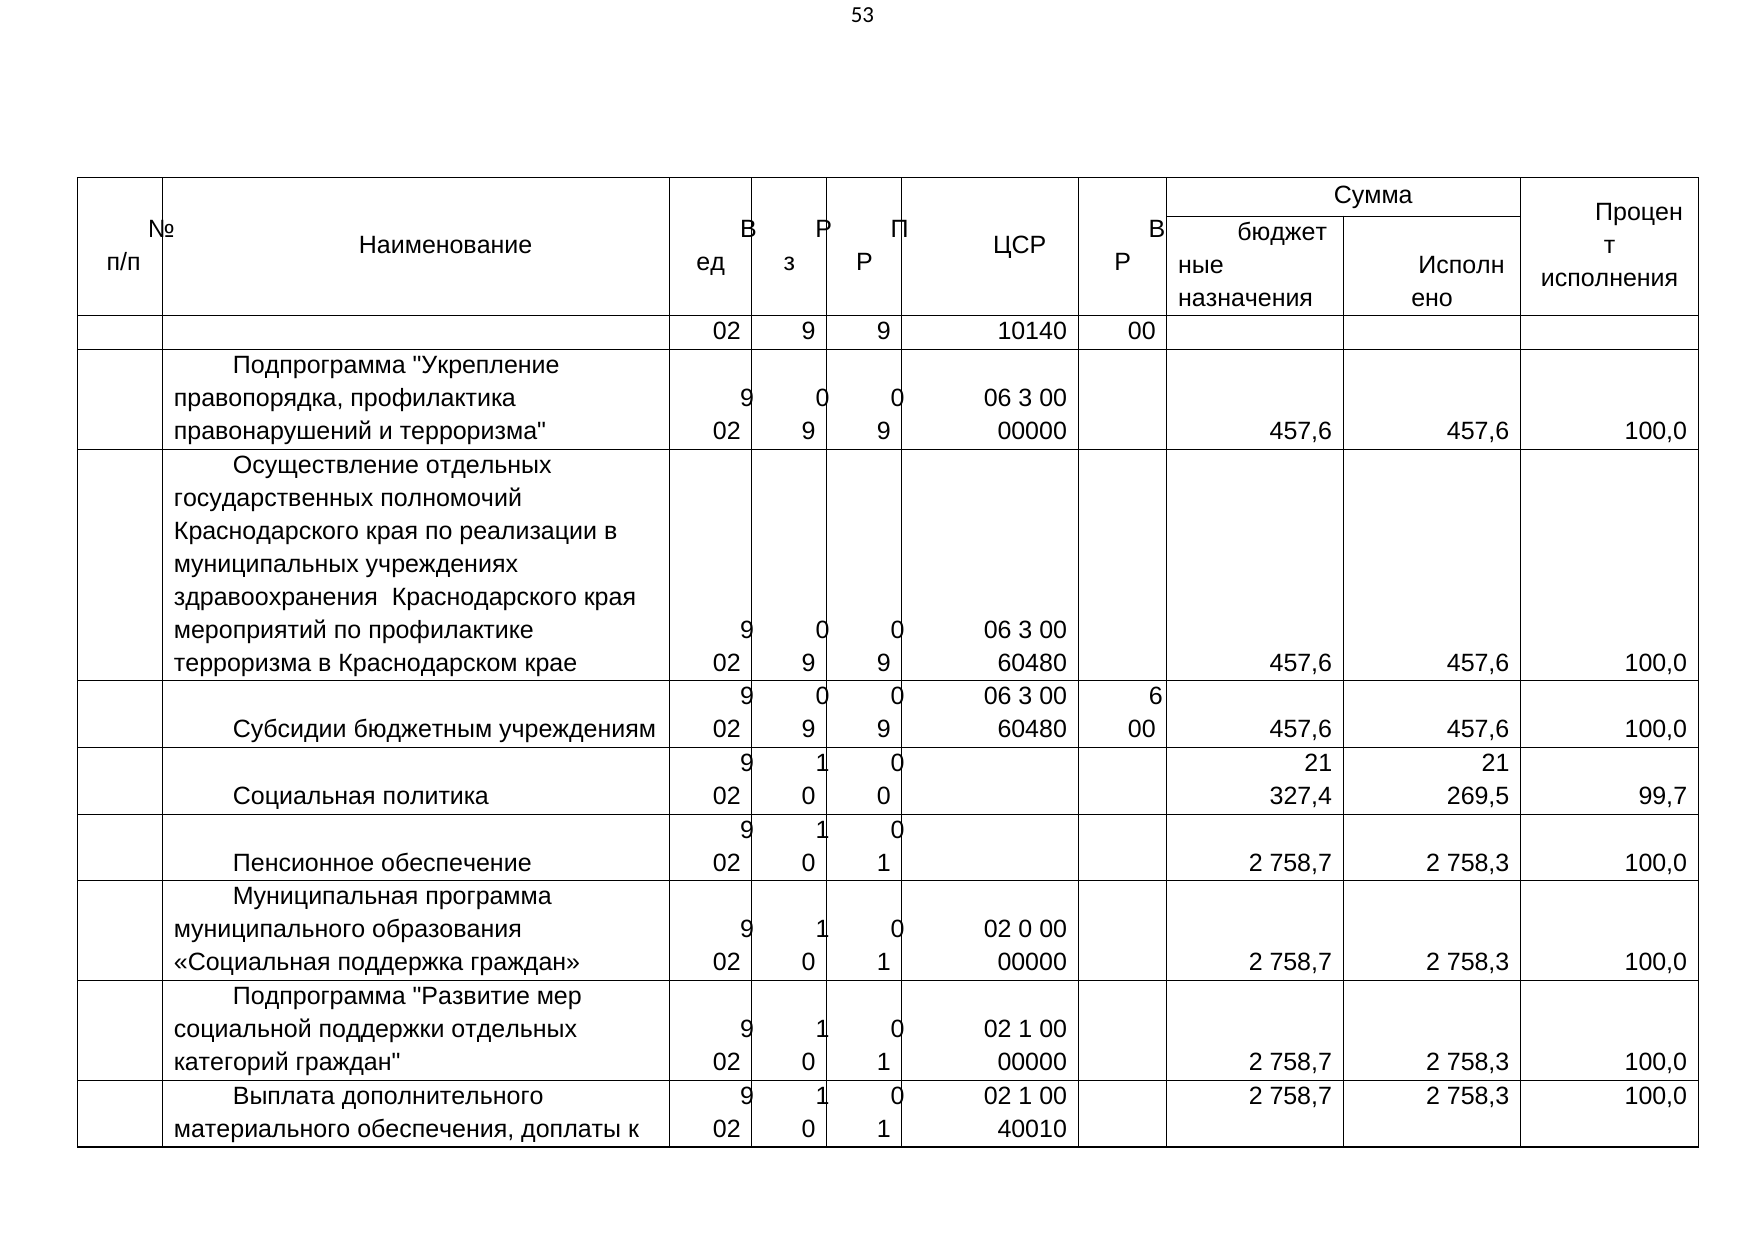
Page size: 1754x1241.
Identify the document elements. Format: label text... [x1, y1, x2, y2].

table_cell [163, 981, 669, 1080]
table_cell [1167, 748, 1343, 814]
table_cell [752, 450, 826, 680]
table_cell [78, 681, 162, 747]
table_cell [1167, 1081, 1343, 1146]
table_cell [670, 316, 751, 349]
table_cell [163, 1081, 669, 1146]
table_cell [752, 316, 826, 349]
table_header Сумма [1167, 178, 1520, 216]
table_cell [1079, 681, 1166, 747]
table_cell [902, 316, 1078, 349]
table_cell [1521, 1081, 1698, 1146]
table_header Наименование [163, 178, 669, 315]
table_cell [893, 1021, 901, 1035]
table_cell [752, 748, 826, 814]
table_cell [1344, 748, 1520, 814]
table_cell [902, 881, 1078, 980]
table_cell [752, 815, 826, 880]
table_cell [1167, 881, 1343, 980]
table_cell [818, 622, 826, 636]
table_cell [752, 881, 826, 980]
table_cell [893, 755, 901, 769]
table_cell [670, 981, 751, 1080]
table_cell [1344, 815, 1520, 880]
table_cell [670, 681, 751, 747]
table_header Вед [670, 178, 751, 315]
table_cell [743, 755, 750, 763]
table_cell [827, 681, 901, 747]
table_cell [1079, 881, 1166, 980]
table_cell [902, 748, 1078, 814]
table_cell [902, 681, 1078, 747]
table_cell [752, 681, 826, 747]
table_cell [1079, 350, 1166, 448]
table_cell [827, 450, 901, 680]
table_header Рз [752, 178, 826, 315]
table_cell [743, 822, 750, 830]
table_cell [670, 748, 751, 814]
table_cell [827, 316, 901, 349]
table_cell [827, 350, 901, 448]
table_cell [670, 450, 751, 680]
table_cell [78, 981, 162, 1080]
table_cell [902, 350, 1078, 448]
table_header Процент исполнения [1521, 178, 1698, 315]
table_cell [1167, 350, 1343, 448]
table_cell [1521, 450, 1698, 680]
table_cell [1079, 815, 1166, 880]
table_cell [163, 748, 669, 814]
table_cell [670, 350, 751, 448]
table_cell Исполнено [1344, 217, 1520, 315]
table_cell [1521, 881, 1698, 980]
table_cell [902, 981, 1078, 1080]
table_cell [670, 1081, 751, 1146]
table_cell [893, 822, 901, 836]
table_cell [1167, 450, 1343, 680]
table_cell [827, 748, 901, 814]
table_header ВР [1079, 178, 1166, 315]
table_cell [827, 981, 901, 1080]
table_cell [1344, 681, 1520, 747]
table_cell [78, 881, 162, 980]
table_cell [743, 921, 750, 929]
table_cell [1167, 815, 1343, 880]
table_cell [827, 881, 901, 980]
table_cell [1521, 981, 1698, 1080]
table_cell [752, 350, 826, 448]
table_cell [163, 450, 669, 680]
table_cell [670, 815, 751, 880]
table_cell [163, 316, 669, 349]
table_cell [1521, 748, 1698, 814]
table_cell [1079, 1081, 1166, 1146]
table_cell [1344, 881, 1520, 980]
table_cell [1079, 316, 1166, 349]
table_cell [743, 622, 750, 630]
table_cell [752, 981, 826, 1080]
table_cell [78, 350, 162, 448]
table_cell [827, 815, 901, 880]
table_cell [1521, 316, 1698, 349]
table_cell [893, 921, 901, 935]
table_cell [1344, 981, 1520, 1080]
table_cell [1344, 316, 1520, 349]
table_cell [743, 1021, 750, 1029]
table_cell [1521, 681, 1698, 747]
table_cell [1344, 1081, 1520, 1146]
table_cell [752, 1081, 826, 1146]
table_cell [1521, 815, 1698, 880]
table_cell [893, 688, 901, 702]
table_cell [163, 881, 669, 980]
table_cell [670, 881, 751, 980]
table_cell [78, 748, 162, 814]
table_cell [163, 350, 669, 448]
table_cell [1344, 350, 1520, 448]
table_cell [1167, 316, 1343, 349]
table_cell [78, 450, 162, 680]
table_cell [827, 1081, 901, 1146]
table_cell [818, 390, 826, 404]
table_header ЦСР [902, 178, 1078, 315]
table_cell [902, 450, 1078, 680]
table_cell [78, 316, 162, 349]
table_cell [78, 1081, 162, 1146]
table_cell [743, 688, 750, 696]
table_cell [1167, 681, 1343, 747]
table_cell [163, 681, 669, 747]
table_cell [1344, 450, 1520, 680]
table_header ПР [827, 178, 901, 315]
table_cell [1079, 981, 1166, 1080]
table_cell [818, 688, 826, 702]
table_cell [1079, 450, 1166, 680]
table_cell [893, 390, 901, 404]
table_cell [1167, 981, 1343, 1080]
table_header № п/п [78, 178, 162, 315]
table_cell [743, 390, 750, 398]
table_cell бюджетные назначения [1167, 217, 1343, 315]
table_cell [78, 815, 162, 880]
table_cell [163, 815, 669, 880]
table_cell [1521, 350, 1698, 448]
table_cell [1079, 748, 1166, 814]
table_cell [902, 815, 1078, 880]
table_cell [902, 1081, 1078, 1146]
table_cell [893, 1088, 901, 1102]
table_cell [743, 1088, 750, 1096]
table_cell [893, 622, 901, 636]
